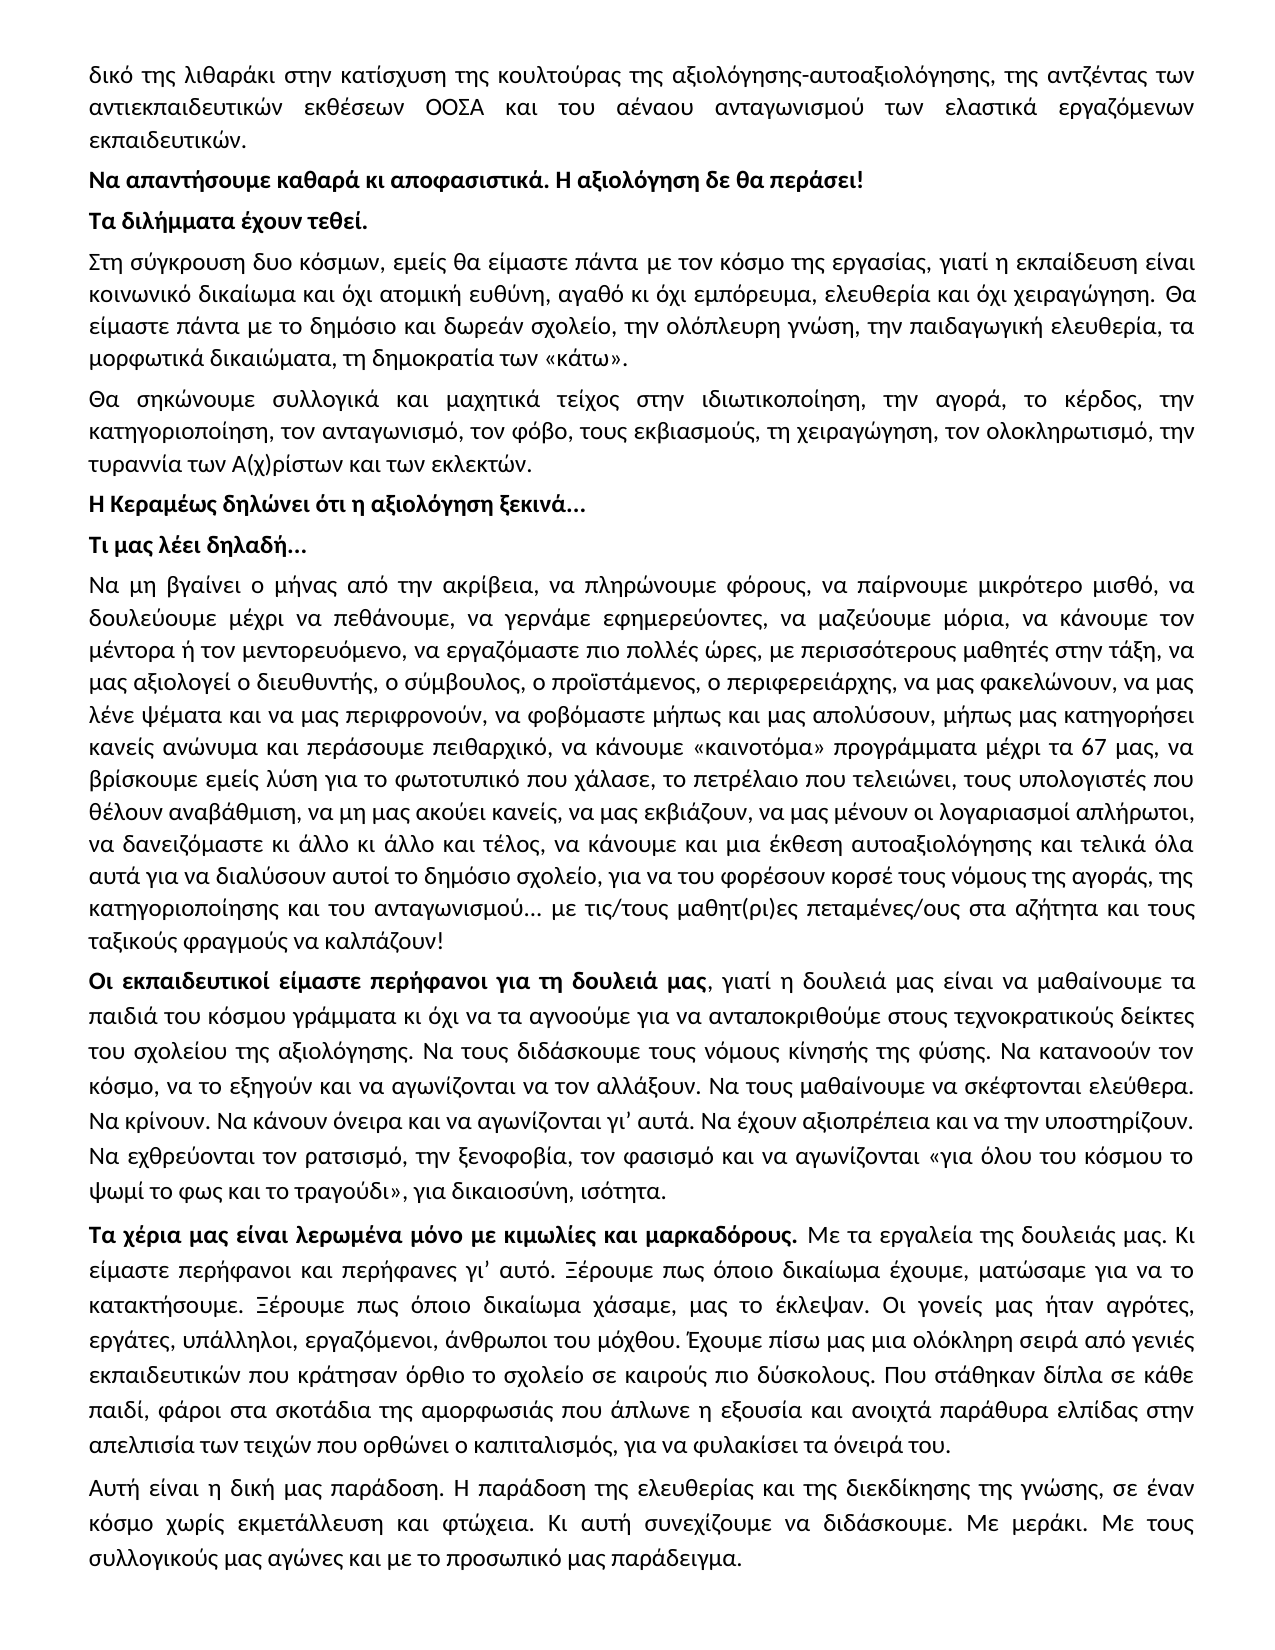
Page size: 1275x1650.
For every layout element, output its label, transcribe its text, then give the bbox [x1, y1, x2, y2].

text Τα χέρια μας είναι λερωμένα μόνο με κιμωλίες και μαρκαδόρους. Με τα εργαλεία της δουλειάς μας. Κι είμαστε περήφανοι και περήφανες γι’ αυτό. Ξέρουμε πως όποιο δικαίωμα έχουμε, ματώσαμε για να το κατακτήσουμε. Ξέρουμε πως όποιο δικαίωμα χάσαμε, μας το έκλεψαν. Οι γονείς μας ήταν αγρότες, εργάτες, υπάλληλοι, εργαζόμενοι, άνθρωποι του μόχθου. Έχουμε πίσω μας μια ολόκληρη σειρά από γενιές εκπαιδευτικών που κράτησαν όρθιο το σχολείο σε καιρούς πιο δύσκολους. Που στάθηκαν δίπλα σε κάθε παιδί, φάροι στα σκοτάδια της αμορφωσιάς που άπλωνε η εξουσία και ανοιχτά παράθυρα ελπίδας στην απελπισία των τειχών που ορθώνει ο καπιταλισμός, για να φυλακίσει τα όνειρά του. [89, 1219, 1196, 1459]
text Να μη βγαίνει ο μήνας από την ακρίβεια, να πληρώνουμε φόρους, να παίρνουμε μικρότερο μισθό, να δουλεύουμε μέχρι να πεθάνουμε, να γερνάμε εφημερεύοντες, να μαζεύουμε μόρια, να κάνουμε τον μέντορα ή τον μεντορευόμενο, να εργαζόμαστε πιο πολλές ώρες, με περισσότερους μαθητές στην τάξη, να μας αξιολογεί ο διευθυντής, ο σύμβουλος, ο προϊστάμενος, ο περιφερειάρχης, να μας φακελώνουν, να μας λένε ψέματα και να μας περιφρονούν, να φοβόμαστε μήπως και μας απολύσουν, μήπως μας κατηγορήσει κανείς ανώνυμα και περάσουμε πειθαρχικό, να κάνουμε «καινοτόμα» προγράμματα μέχρι τα 67 μας, να βρίσκουμε εμείς λύση για το φωτοτυπικό που χάλασε, το πετρέλαιο που τελειώνει, τους υπολογιστές που θέλουν αναβάθμιση, να μη μας ακούει κανείς, να μας εκβιάζουν, να μας μένουν οι λογαριασμοί απλήρωτοι, να δανειζόμαστε κι άλλο κι άλλο και τέλος, να κάνουμε και μια έκθεση αυτοαξιολόγησης και τελικά όλα αυτά για να διαλύσουν αυτοί το δημόσιο σχολείο, για να του φορέσουν κορσέ τους νόμους της αγοράς, της κατηγοριοποίησης και του ανταγωνισμού... με τις/τους μαθητ(ρι)ες πεταμένες/ους στα αζήτητα και τους ταξικούς φραγμούς να καλπάζουν! [89, 569, 1196, 955]
text Η Κεραμέως δηλώνει ότι η αξιολόγηση ξεκινά... [89, 488, 1196, 519]
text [89, 59, 1196, 154]
text Στη σύγκρουση δυο κόσμων, εμείς θα είμαστε πάντα με τον κόσμο της εργασίας, γιατί η εκπαίδευση είναι κοινωνικό δικαίωμα και όχι ατομική ευθύνη, αγαθό κι όχι εμπόρευμα, ελευθερία και όχι χειραγώγηση. Θα είμαστε πάντα με το δημόσιο και δωρεάν σχολείο, την ολόπλευρη γνώση, την παιδαγωγική ελευθερία, τα μορφωτικά δικαιώματα, τη δημοκρατία των «κάτω». [89, 246, 1196, 373]
text Τα διλήμματα έχουν τεθεί. [89, 205, 1196, 236]
text Αυτή είναι η δική μας παράδοση. Η παράδοση της ελευθερίας και της διεκδίκησης της γνώσης, σε έναν κόσμο χωρίς εκμετάλλευση και φτώχεια. Κι αυτή συνεχίζουμε να διδάσκουμε. Με μεράκι. Με τους συλλογικούς μας αγώνες και με το προσωπικό μας παράδειγμα. [89, 1472, 1196, 1573]
text Να απαντήσουμε καθαρά κι αποφασιστικά. Η αξιολόγηση δε θα περάσει! [89, 164, 1196, 195]
text Θα σηκώνουμε συλλογικά και μαχητικά τείχος στην ιδιωτικοποίηση, την αγορά, το κέρδος, την κατηγοριοποίηση, τον ανταγωνισμό, τον φόβο, τους εκβιασμούς, τη χειραγώγηση, τον ολοκληρωτισμό, την τυραννία των Α(χ)ρίστων και των εκλεκτών. [89, 383, 1196, 478]
text Τι μας λέει δηλαδή... [89, 529, 1196, 559]
text Οι εκπαιδευτικοί είμαστε περήφανοι για τη δουλειά μας, γιατί η δουλειά μας είναι να μαθαίνουμε τα παιδιά του κόσμου γράμματα κι όχι να τα αγνοούμε για να ανταποκριθούμε στους τεχνοκρατικούς δείκτες του σχολείου της αξιολόγησης. Να τους διδάσκουμε τους νόμους κίνησής της φύσης. Να κατανοούν τον κόσμο, να το εξηγούν και να αγωνίζονται να τον αλλάξουν. Να τους μαθαίνουμε να σκέφτονται ελεύθερα. Να κρίνουν. Να κάνουν όνειρα και να αγωνίζονται γι’ αυτά. Να έχουν αξιοπρέπεια και να την υποστηρίζουν. Να εχθρεύονται τον ρατσισμό, την ξενοφοβία, τον φασισμό και να αγωνίζονται «για όλου του κόσμου το ψωμί το φως και το τραγούδι», για δικαιοσύνη, ισότητα. [89, 965, 1196, 1206]
